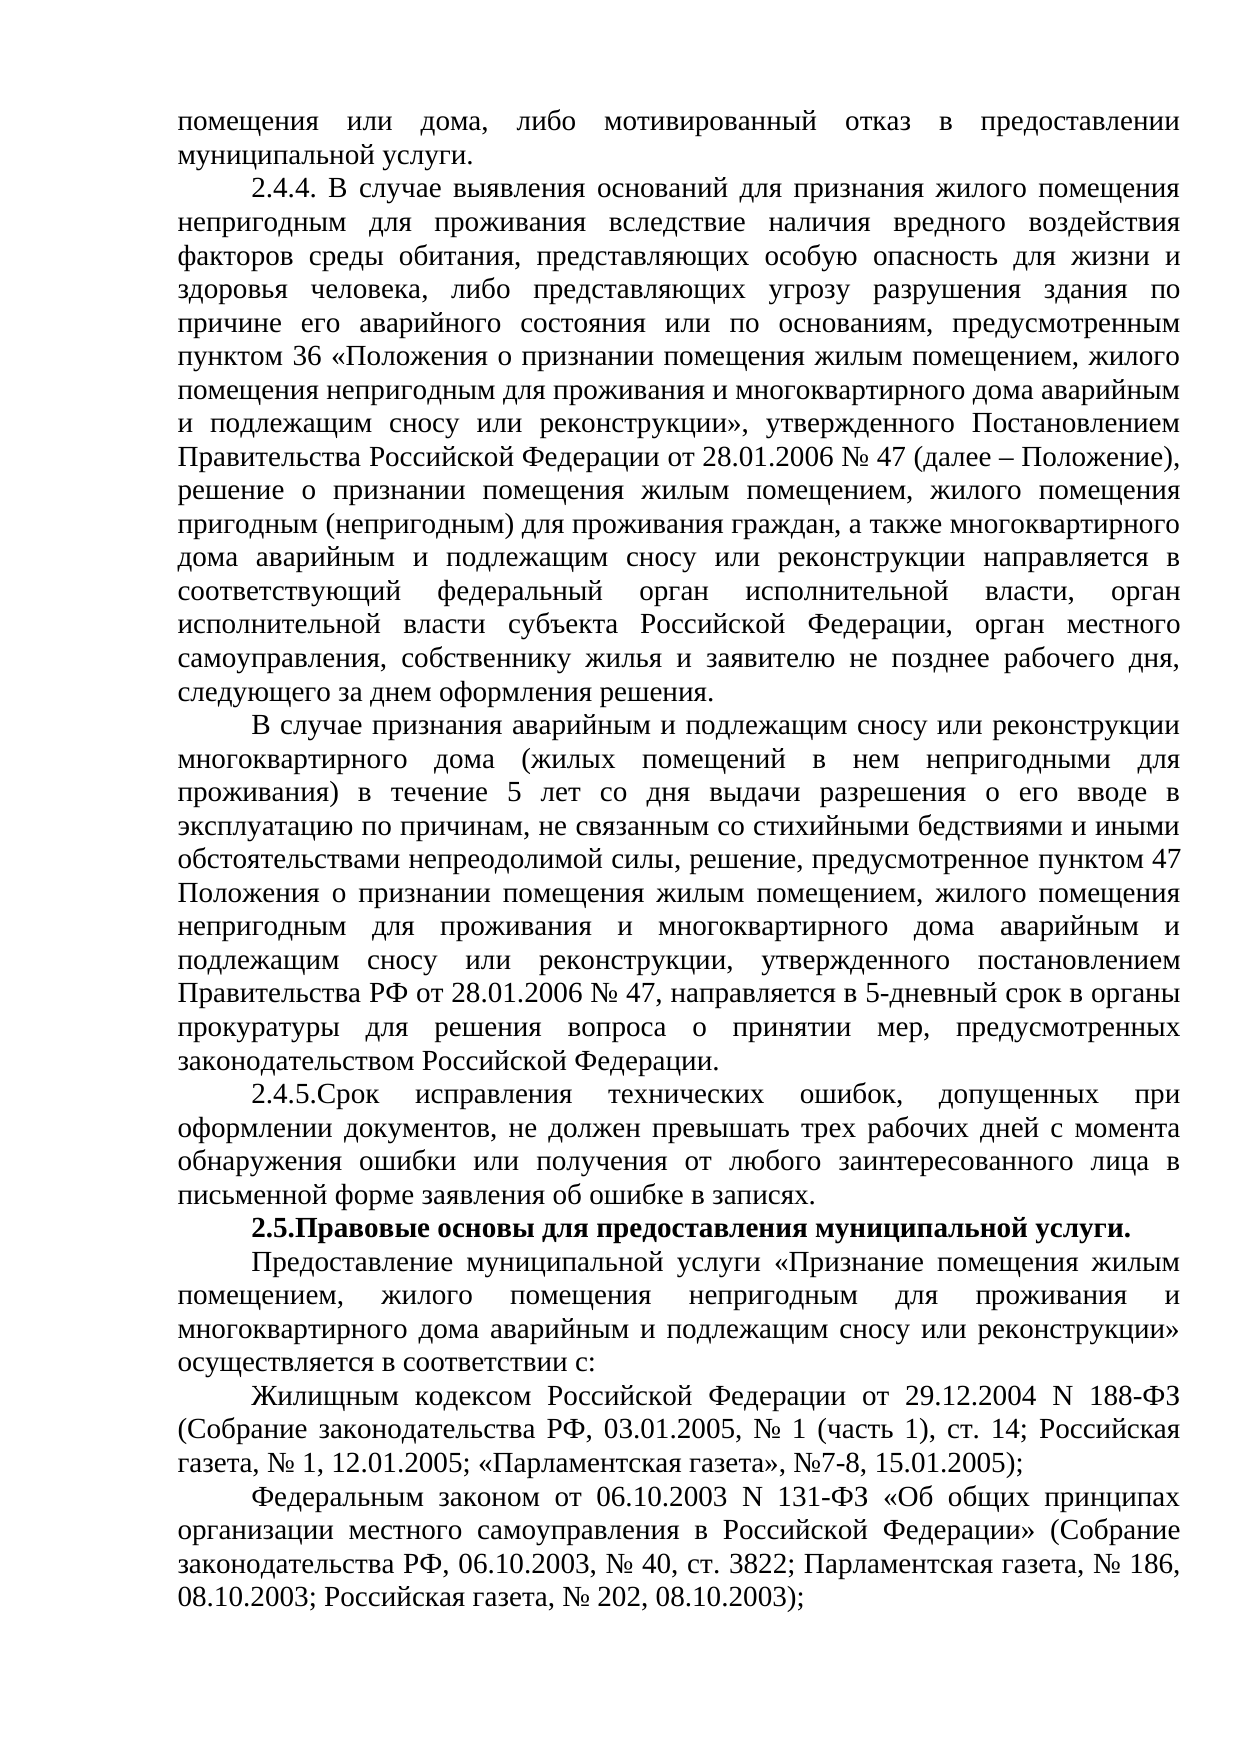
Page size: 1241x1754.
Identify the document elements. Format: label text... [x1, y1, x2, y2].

text 2.5.Правовые основы для предоставления муниципальной услуги. [251, 1210, 1181, 1244]
text 2.4.4. В случае выявления оснований для признания жилого помещения непригодным для проживания вследствие наличия вредного воздействия факторов среды обитания, представляющих особую опасность для жизни и здоровья человека, либо представляющих угрозу разрушения здания по причине его аварийного состояния или по основаниям, предусмотренным пунктом 36 «Положения о признании помещения жилым помещением, жилого помещения непригодным для проживания и многоквартирного дома аварийным и подлежащим сносу или реконструкции», утвержденного Постановлением Правительства Российской Федерации от 28.01.2006 № 47 (далее – Положение), решение о признании помещения жилым помещением, жилого помещения пригодным (непригодным) для проживания граждан, а также многоквартирного дома аварийным и подлежащим сносу или реконструкции направляется в соответствующий федеральный орган исполнительной власти, орган исполнительной власти субъекта Российской Федерации, орган местного самоуправления, собственнику жилья и заявителю не позднее рабочего дня, следующего за днем оформления решения. [177, 171, 1181, 707]
text В случае признания аварийным и подлежащим сносу или реконструкции многоквартирного дома (жилых помещений в нем непригодными для проживания) в течение 5 лет со дня выдачи разрешения о его вводе в эксплуатацию по причинам, не связанным со стихийными бедствиями и иными обстоятельствами непреодолимой силы, решение, предусмотренное пунктом 47 Положения о признании помещения жилым помещением, жилого помещения непригодным для проживания и многоквартирного дома аварийным и подлежащим сносу или реконструкции, утвержденного постановлением Правительства РФ от 28.01.2006 № 47, направляется в 5-дневный срок в органы прокуратуры для решения вопроса о принятии мер, предусмотренных законодательством Российской Федерации. [177, 707, 1181, 1076]
text Предоставление муниципальной услуги «Признание помещения жилым помещением, жилого помещения непригодным для проживания и многоквартирного дома аварийным и подлежащим сносу или реконструкции» осуществляется в соответствии с: [177, 1244, 1181, 1378]
text Жилищным кодексом Российской Федерации от 29.12.2004 N 188-ФЗ (Собрание законодательства РФ, 03.01.2005, № 1 (часть 1), ст. 14; Российская газета, № 1, 12.01.2005; «Парламентская газета», №7-8, 15.01.2005); [177, 1378, 1181, 1479]
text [177, 103, 1181, 171]
text Федеральным законом от 06.10.2003 N 131-ФЗ «Об общих принципах организации местного самоуправления в Российской Федерации» (Собрание законодательства РФ, 06.10.2003, № 40, ст. 3822; Парламентская газета, № 186, 08.10.2003; Российская газета, № 202, 08.10.2003); [177, 1479, 1181, 1613]
text 2.4.5.Срок исправления технических ошибок, допущенных при оформлении документов, не должен превышать трех рабочих дней с момента обнаружения ошибки или получения от любого заинтересованного лица в письменной форме заявления об ошибке в записях. [177, 1076, 1181, 1210]
